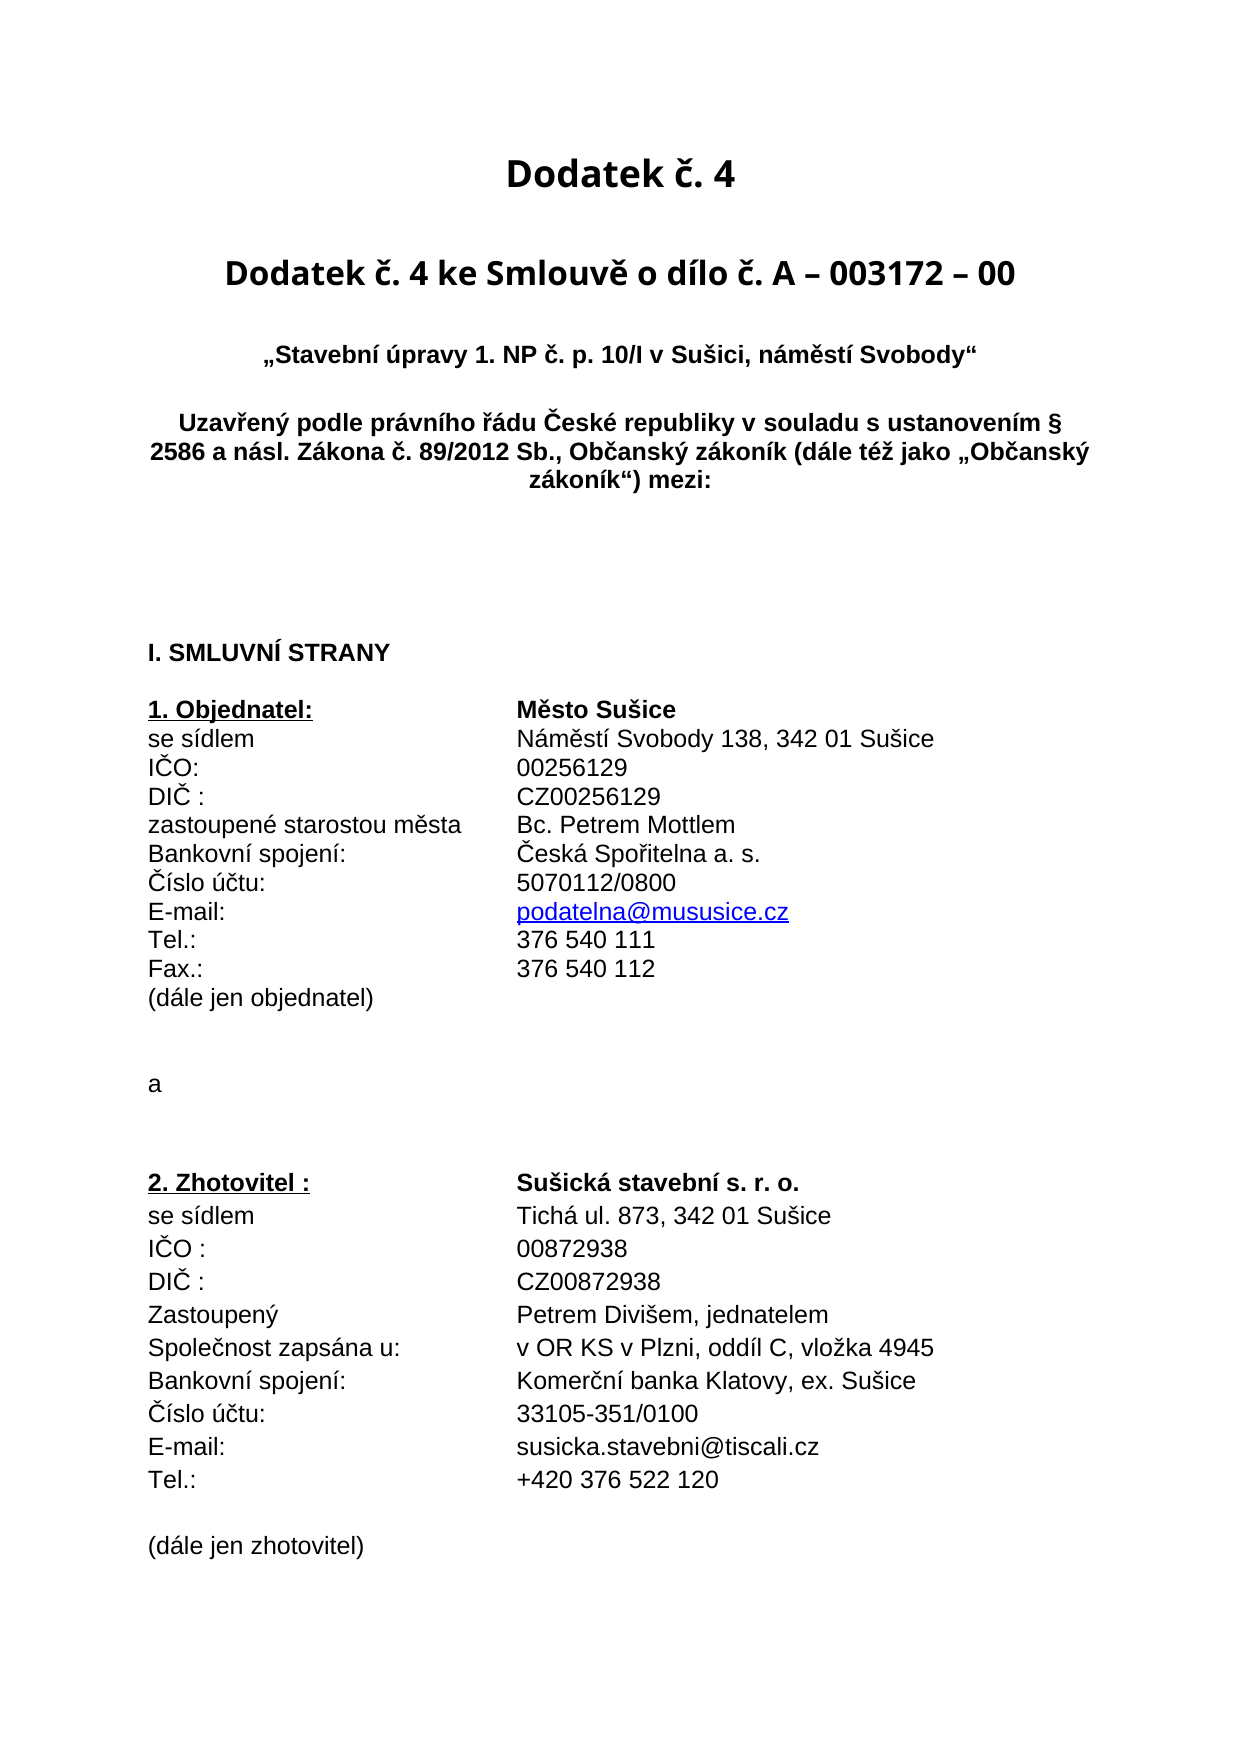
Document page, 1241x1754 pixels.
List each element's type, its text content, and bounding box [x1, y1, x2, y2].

text DIČ : CZ00872938 [148, 1267, 1093, 1296]
text Bankovní spojení: Česká Spořitelna a. s. [148, 839, 1093, 868]
text (dále jen objednatel) [148, 983, 1093, 1011]
text IČO : 00872938 [148, 1234, 1093, 1263]
text „Stavební úpravy 1. NP č. p. 10/I v Sušici, náměstí Svobody“ [148, 341, 1093, 369]
text Zastoupený Petrem Divišem, jednatelem [148, 1300, 1093, 1329]
text Tel.: 376 540 111 [148, 925, 1093, 954]
text Fax.: 376 540 112 [148, 954, 1093, 983]
text (dále jen zhotovitel) [148, 1531, 1093, 1560]
text E-mail: susicka.stavebni@tiscali.cz [148, 1432, 1093, 1461]
text 2. Zhotovitel : Sušická stavební s. r. o. [148, 1168, 1093, 1197]
text zastoupené starostou města Bc. Petrem Mottlem [148, 810, 1093, 839]
text E-mail: podatelna@mususice.cz [148, 896, 1093, 925]
list DIČ : CZ00256129 [148, 781, 1093, 810]
text Uzavřený podle právního řádu České republiky v souladu s ustanovením § 2586 a násl. Zákona č. 89/2012 Sb., Občanský zákoník (dále též jako „Občanský zákoník“) mezi: [148, 408, 1093, 494]
list IČO: 00256129 [148, 753, 1093, 781]
text Dodatek č. 4 [148, 148, 1093, 199]
text Bankovní spojení: Komerční banka Klatovy, ex. Sušice [148, 1366, 1093, 1395]
text Číslo účtu: 33105-351/0100 [148, 1399, 1093, 1428]
text Tel.: +420 376 522 120 [148, 1465, 1093, 1494]
text Dodatek č. 4 ke Smlouvě o dílo č. A – 003172 – 00 [148, 250, 1093, 295]
text Číslo účtu: 5070112/0800 [148, 868, 1093, 896]
text Společnost zapsána u: v OR KS v Plzni, oddíl C, vložka 4945 [148, 1333, 1093, 1362]
text I. SMLUVNÍ STRANY [148, 638, 1093, 666]
text se sídlem Náměstí Svobody 138, 342 01 Sušice [148, 724, 1093, 753]
text se sídlem Tichá ul. 873, 342 01 Sušice [148, 1201, 1093, 1230]
list 1. Objednatel: Město Sušice [148, 695, 1093, 724]
text a [148, 1069, 1093, 1098]
